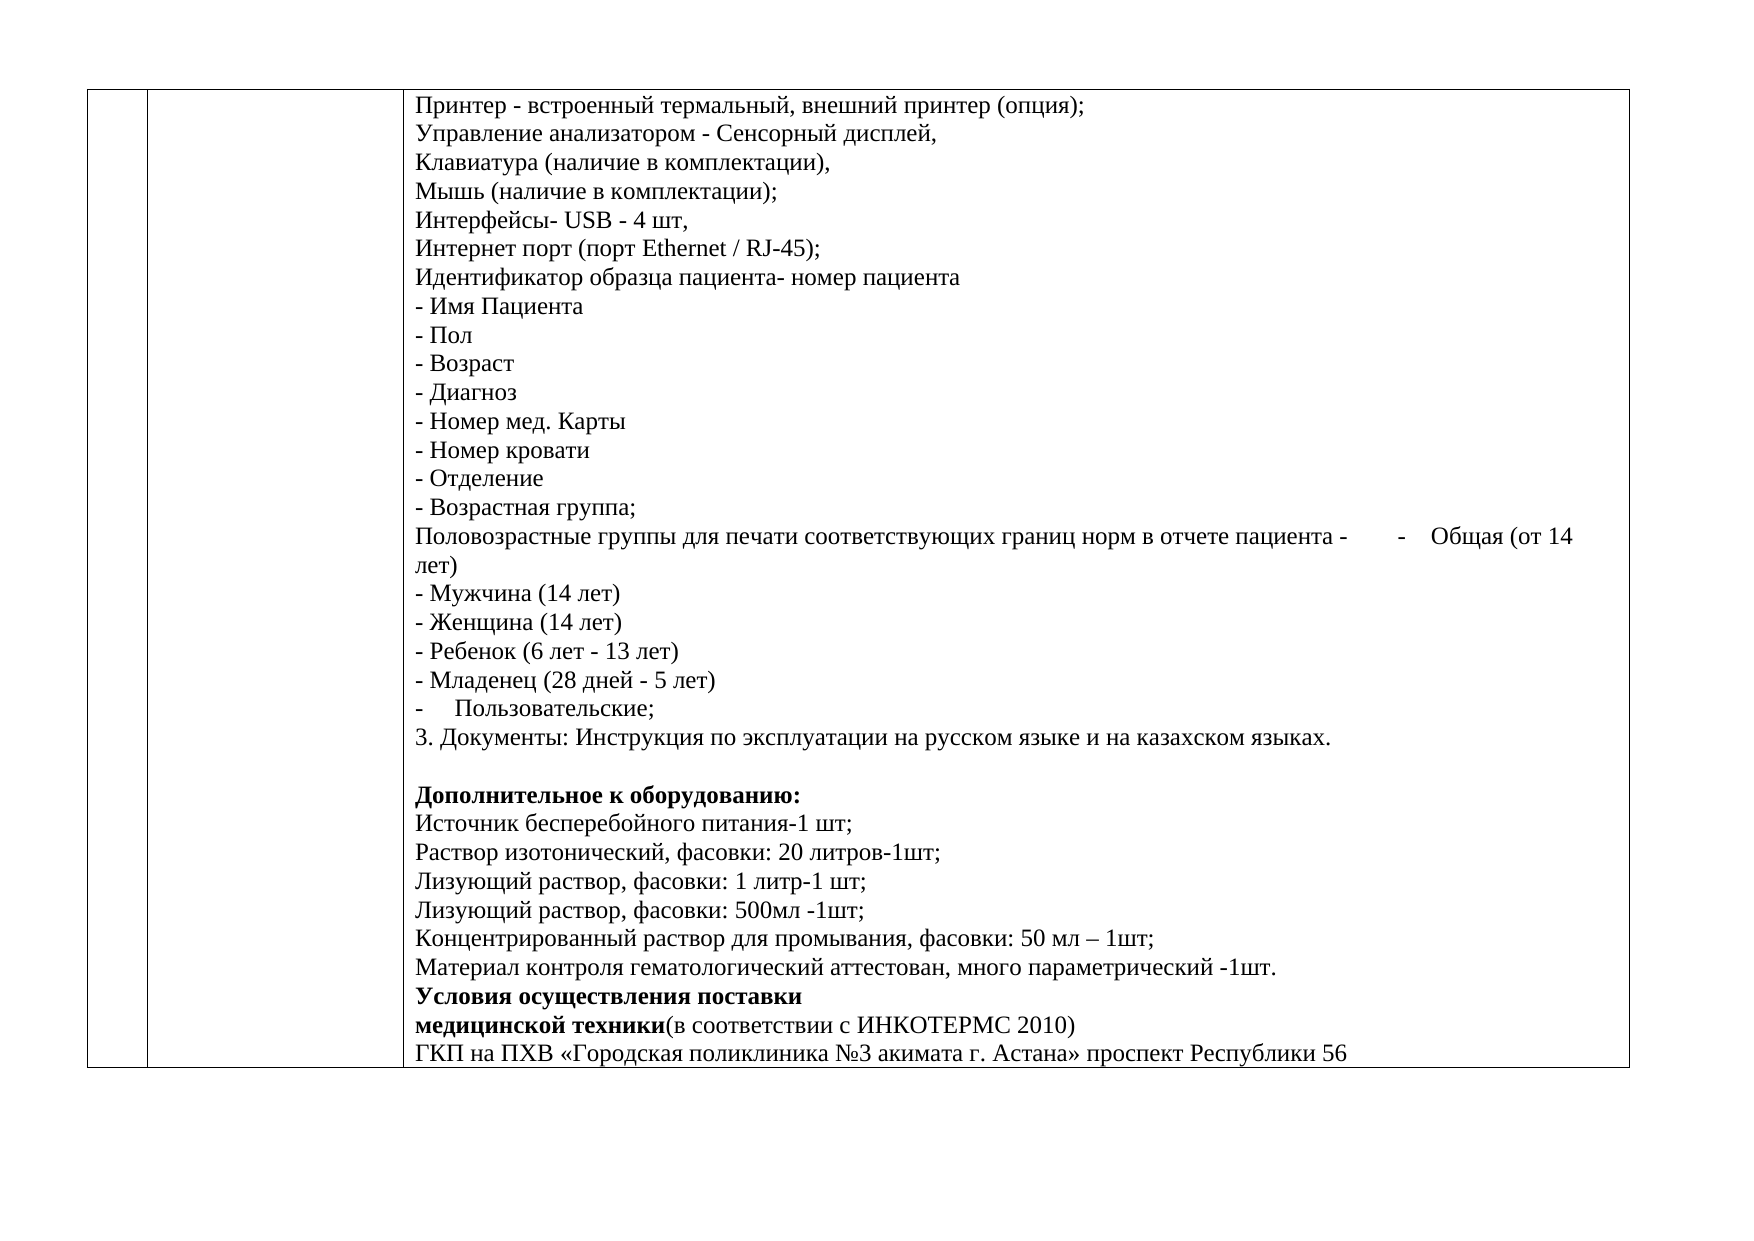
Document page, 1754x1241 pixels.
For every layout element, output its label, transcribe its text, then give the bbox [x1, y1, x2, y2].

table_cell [404, 90, 1629, 1067]
table_cell 1 [88, 90, 147, 1067]
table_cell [148, 90, 403, 1067]
